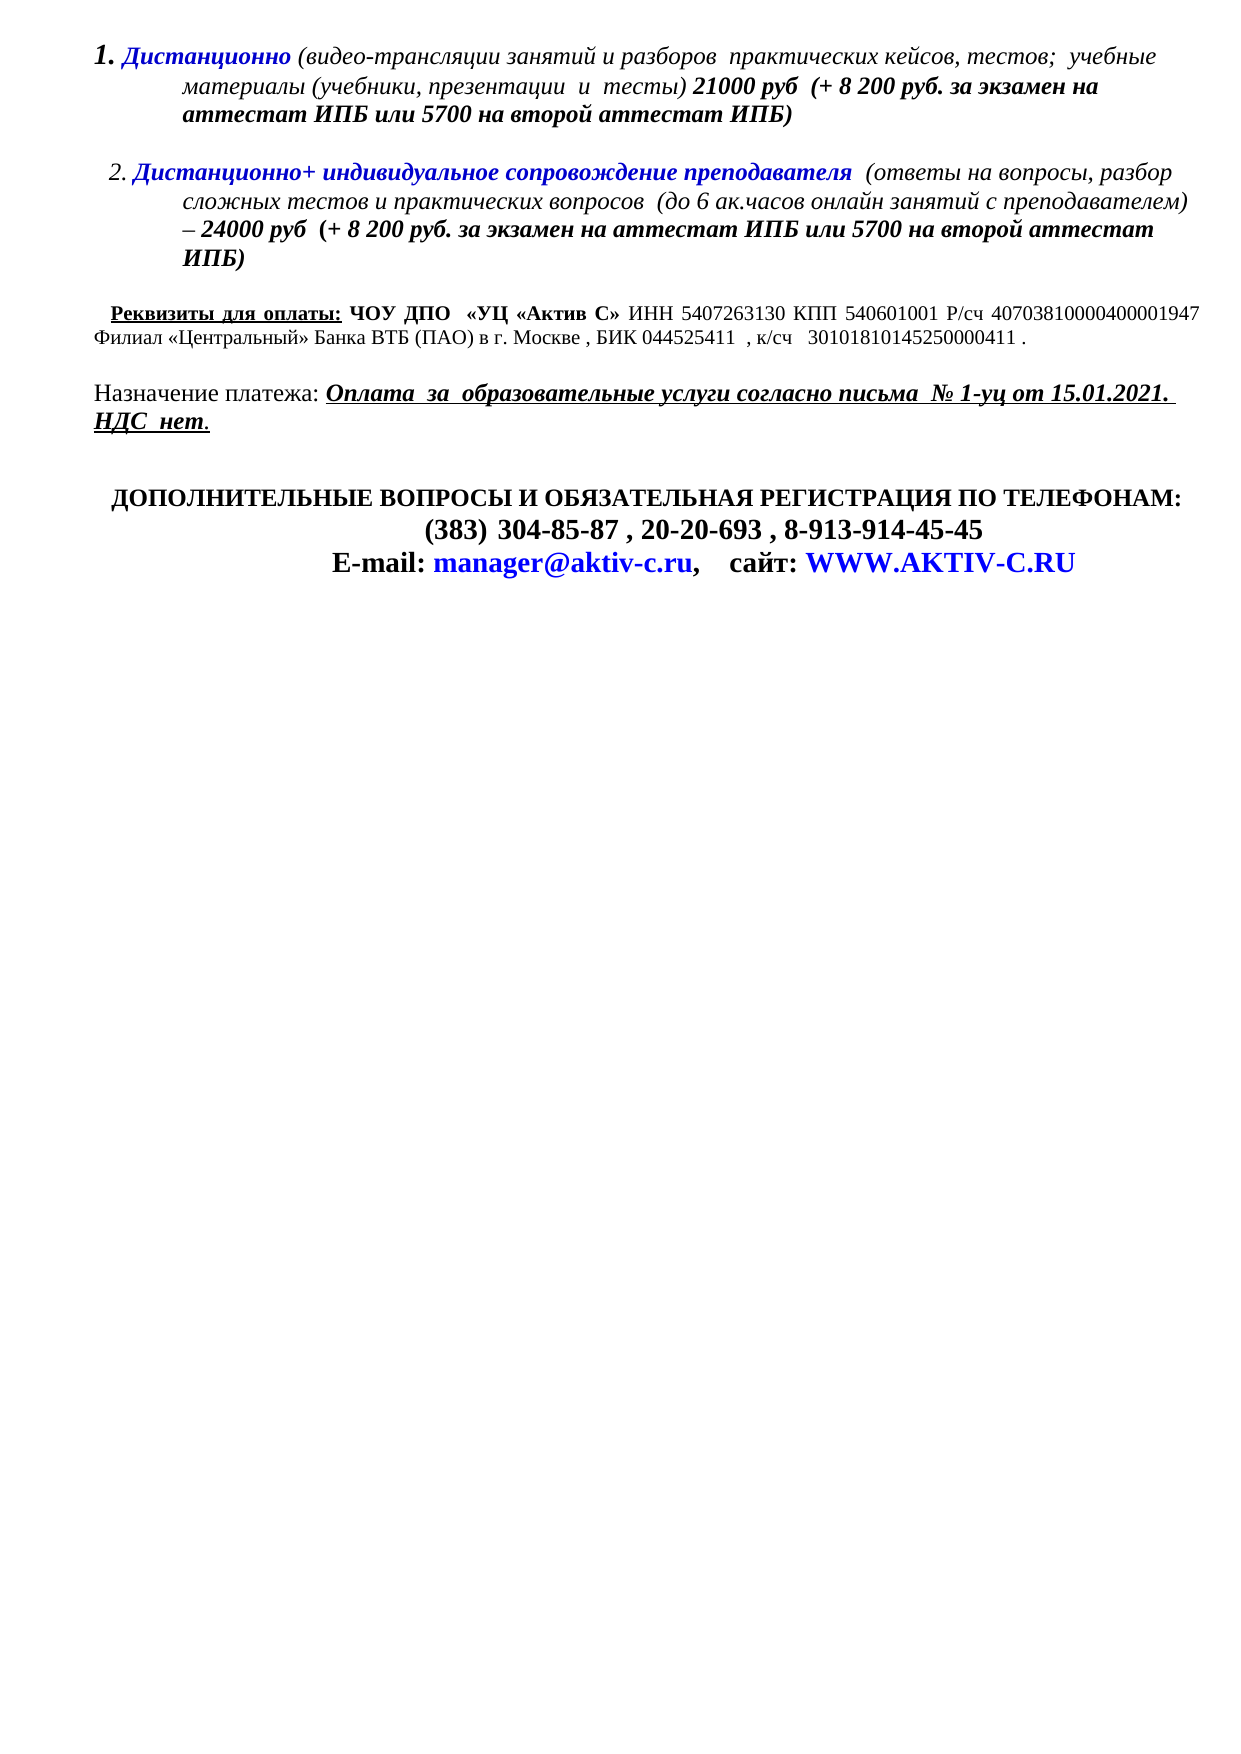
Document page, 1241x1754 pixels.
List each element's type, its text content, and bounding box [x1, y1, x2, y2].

text 1. Дистанционно (видео-трансляции занятий и разборов практических кейсов, тестов; учебные материалы (учебники, презентации и тесты) 21000 руб (+ 8 200 руб. за экзамен на аттестат ИПБ или 5700 на второй аттестат ИПБ) [94, 37, 1200, 128]
title (383) 304-85-87 , 20-20-693 , 8-913-914-45-45 Е-mail: manager@aktiv-c.ru, сайт: WWW.AKTIV-C.RU [94, 512, 1240, 579]
text 2. Дистанционно+ индивидуальное сопровождение преподавателя (ответы на вопросы, разбор сложных тестов и практических вопросов (до 6 ак.часов онлайн занятий с преподавателем) – 24000 руб (+ 8 200 руб. за экзамен на аттестат ИПБ или 5700 на второй аттестат ИПБ) [108, 157, 1200, 272]
text ДОПОЛНИТЕЛЬНЫЕ ВОПРОСЫ И ОБЯЗАТЕЛЬНАЯ РЕГИСТРАЦИЯ ПО ТЕЛЕФОНАМ: [94, 483, 1200, 512]
text Реквизиты для оплаты: ЧОУ ДПО «УЦ «Актив С» ИНН 5407263130 КПП 540601001 Р/сч 40703810000400001947 Филиал «Центральный» Банка ВТБ (ПАО) в г. Москве , БИК 044525411 , к/сч 30101810145250000411 . [94, 301, 1200, 349]
text Назначение платежа: Оплата за образовательные услуги согласно письма № 1-уц от 15.01.2021. НДС нет. [94, 378, 1200, 435]
